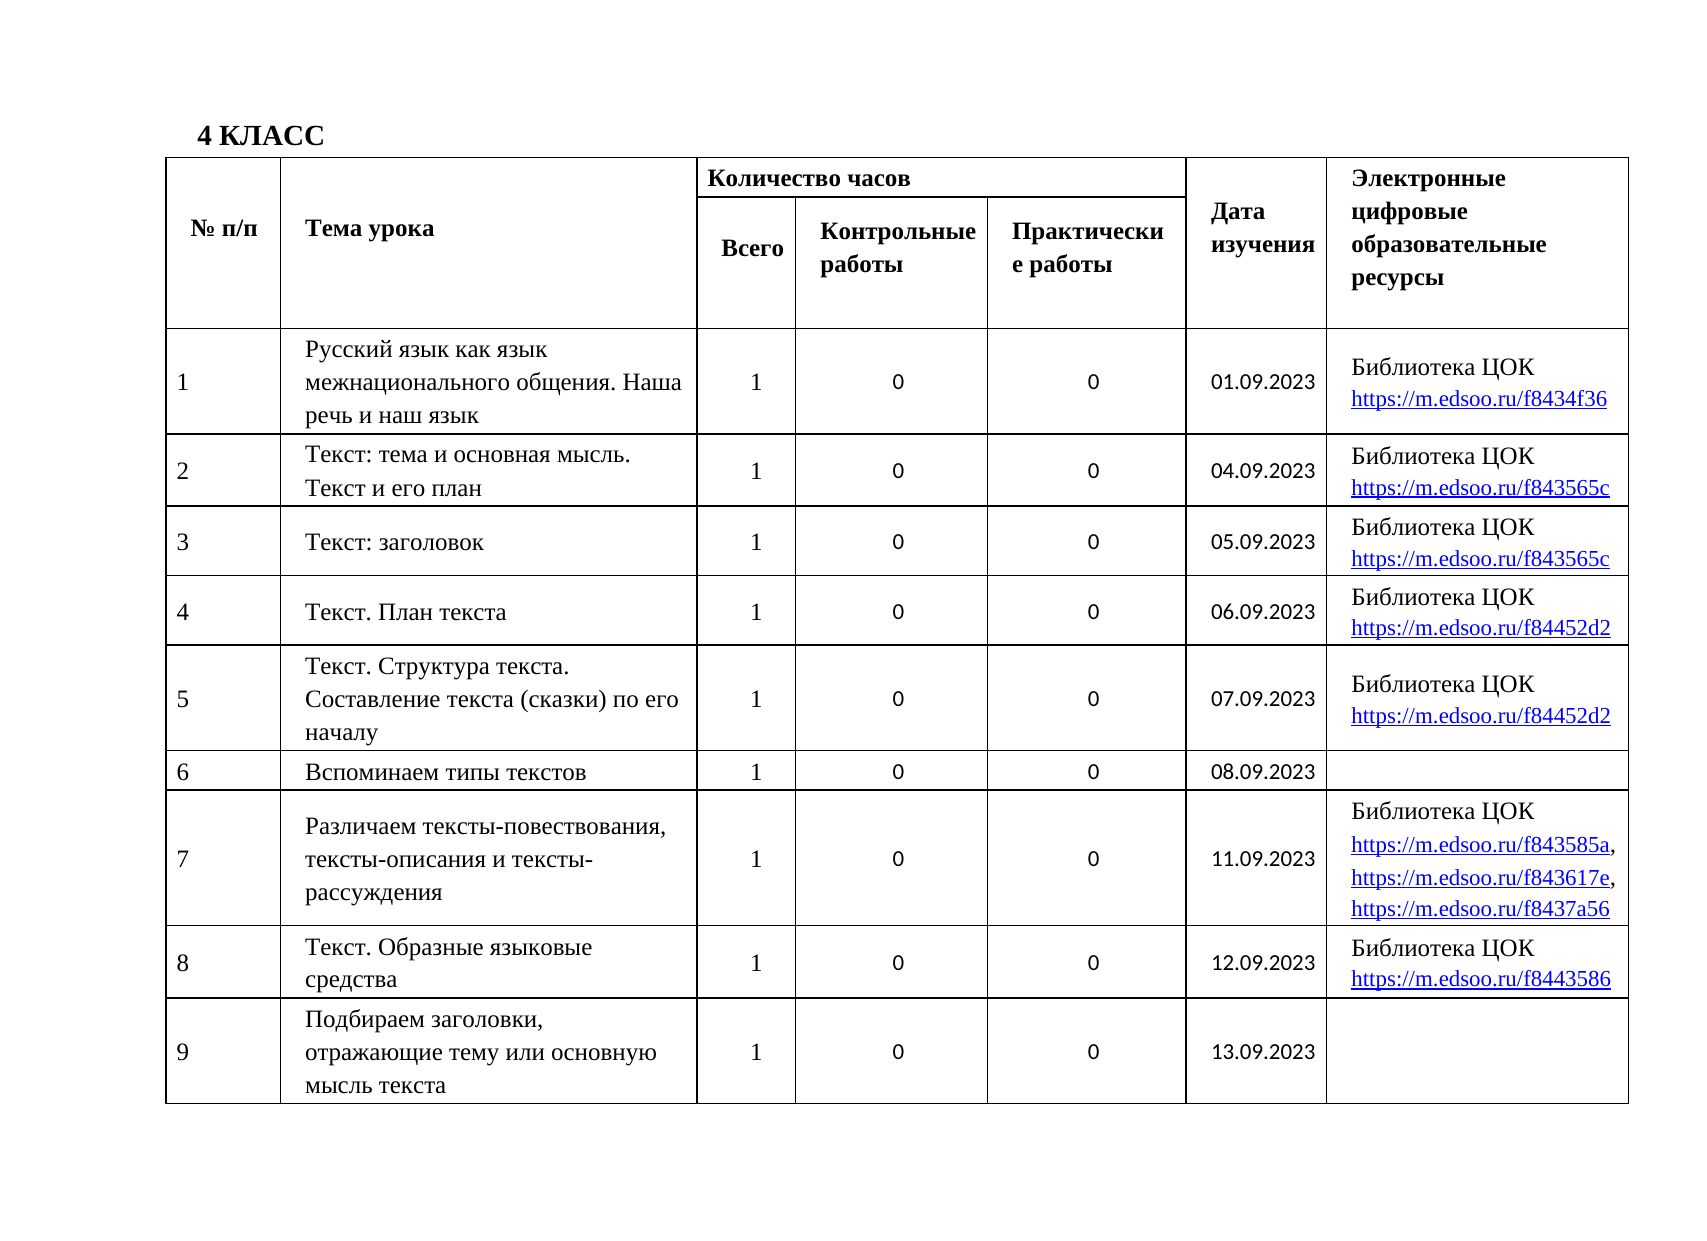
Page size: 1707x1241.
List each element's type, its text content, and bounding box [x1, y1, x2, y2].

table_cell Библиотека ЦОК https://m.edsoo.ru/f8443586 [1327, 926, 1628, 997]
table_cell Библиотека ЦОК https://m.edsoo.ru/f84452d2 [1327, 646, 1628, 750]
table_cell 0 [988, 791, 1185, 925]
table_cell 1 [698, 751, 795, 789]
table_cell 0 [988, 435, 1185, 505]
table_cell Библиотека ЦОК https://m.edsoo.ru/f84452d2 [1327, 576, 1628, 644]
table_cell 0 [988, 926, 1185, 997]
text 4 КЛАСС [190, 118, 1618, 152]
table_cell Текст: тема и основная мысль. Текст и его план [281, 435, 696, 505]
table_cell 8 [167, 926, 280, 997]
table_cell 08.09.2023 [1187, 751, 1326, 789]
table_cell 2 [167, 435, 280, 505]
table_cell 0 [796, 646, 987, 750]
table_cell 1 [698, 646, 795, 750]
table_cell 1 [698, 507, 795, 575]
table_cell 0 [796, 999, 987, 1103]
table_cell 0 [988, 646, 1185, 750]
table_cell 0 [796, 791, 987, 925]
table_cell 1 [167, 329, 280, 433]
table_cell 0 [988, 999, 1185, 1103]
table_cell 9 [167, 999, 280, 1103]
table_cell Текст: заголовок [281, 507, 696, 575]
table_cell Текст. Образные языковые средства [281, 926, 696, 997]
table_cell Русский язык как язык межнационального общения. Наша речь и наш язык [281, 329, 696, 433]
table_cell 06.09.2023 [1187, 576, 1326, 644]
table_cell Всего [698, 198, 795, 327]
table_cell 0 [988, 576, 1185, 644]
table_cell 5 [167, 646, 280, 750]
table_header Электронные цифровые образовательные ресурсы [1327, 158, 1628, 327]
table_cell Контрольные работы [796, 198, 987, 327]
table_cell [1327, 751, 1628, 789]
table_cell 07.09.2023 [1187, 646, 1326, 750]
table_cell 05.09.2023 [1187, 507, 1326, 575]
table_cell Вспоминаем типы текстов [281, 751, 696, 789]
table_cell [1327, 999, 1628, 1103]
table_cell Текст. Структура текста. Составление текста (сказки) по его началу [281, 646, 696, 750]
table_cell 7 [167, 791, 280, 925]
table_cell 0 [988, 329, 1185, 433]
table_cell 0 [796, 435, 987, 505]
table_cell 11.09.2023 [1187, 791, 1326, 925]
table_cell 4 [167, 576, 280, 644]
table_cell Библиотека ЦОК https://m.edsoo.ru/f843585a, https://m.edsoo.ru/f843617e, https://m.edsoo.ru/f8437a56 [1327, 791, 1628, 925]
table_cell 1 [698, 576, 795, 644]
table_cell 0 [796, 751, 987, 789]
table_header Дата изучения [1187, 158, 1326, 327]
table_header № п/п [167, 158, 280, 327]
table_cell Практические работы [988, 198, 1185, 327]
table_cell 01.09.2023 [1187, 329, 1326, 433]
table_header Тема урока [281, 158, 696, 327]
table_cell Текст. План текста [281, 576, 696, 644]
table_cell 0 [796, 507, 987, 575]
table_cell 0 [796, 576, 987, 644]
table_cell 1 [698, 329, 795, 433]
table_cell 0 [796, 926, 987, 997]
table_cell 04.09.2023 [1187, 435, 1326, 505]
table_cell 6 [167, 751, 280, 789]
table_cell 0 [988, 507, 1185, 575]
table_cell 13.09.2023 [1187, 999, 1326, 1103]
table_cell 0 [796, 329, 987, 433]
table_cell Подбираем заголовки, отражающие тему или основную мысль текста [281, 999, 696, 1103]
table_cell 12.09.2023 [1187, 926, 1326, 997]
table_cell 1 [698, 926, 795, 997]
table_cell Библиотека ЦОК https://m.edsoo.ru/f8434f36 [1327, 329, 1628, 433]
table_cell 1 [698, 791, 795, 925]
table_header Количество часов [698, 158, 1185, 196]
table_cell Различаем тексты-повествования, тексты-описания и тексты-рассуждения [281, 791, 696, 925]
table_cell 1 [698, 999, 795, 1103]
table_cell 1 [698, 435, 795, 505]
table_cell Библиотека ЦОК https://m.edsoo.ru/f843565c [1327, 435, 1628, 505]
table_cell 0 [988, 751, 1185, 789]
table_cell 3 [167, 507, 280, 575]
table_cell Библиотека ЦОК https://m.edsoo.ru/f843565c [1327, 507, 1628, 575]
